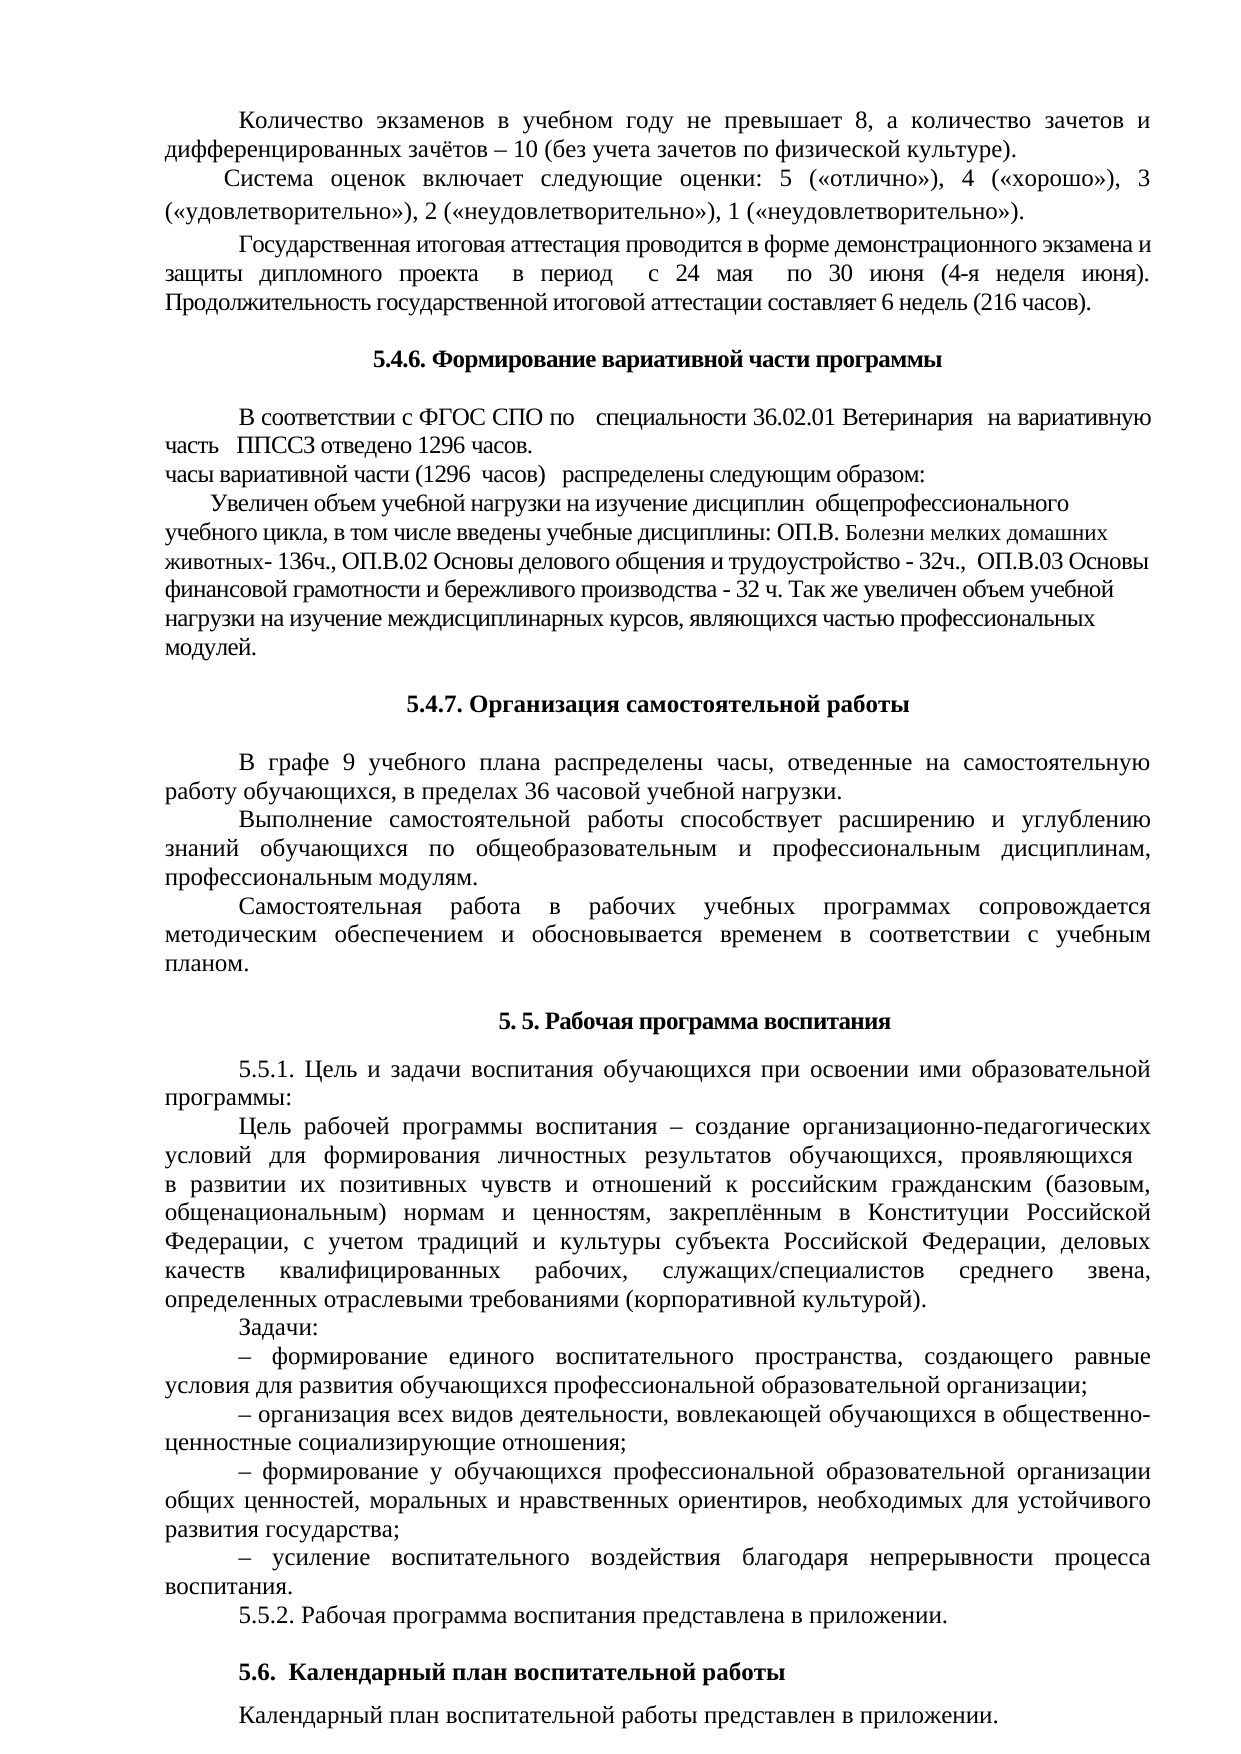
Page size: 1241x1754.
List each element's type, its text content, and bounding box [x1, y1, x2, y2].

text 5.5.2. Рабочая программа воспитания представлена в приложении. [164, 1600, 1152, 1629]
text Самостоятельная работа в рабочих учебных программах сопровождается методическим обеспечением и обосновывается временем в соответствии с учебным планом. [164, 891, 1152, 977]
text 5.4.7. Организация самостоятельной работы [164, 689, 1152, 718]
text Задачи: [164, 1312, 1152, 1341]
text 5.6. Календарный план воспитательной работы [164, 1657, 1152, 1685]
text Государственная итоговая аттестация проводится в форме демонстрационного экзамена и защиты дипломного проекта в период с 24 мая по 30 июня (4-я неделя июня). Продолжительность государственной итоговой аттестации составляет 6 недель (216 часов). [164, 229, 1152, 315]
text – усиление воспитательного воздействия благодаря непрерывности процесса воспитания. [164, 1542, 1152, 1600]
text Увеличен объем уче6ной нагрузки на изучение дисциплин общепрофессионального учебного цикла, в том числе введены учебные дисциплины: ОП.В. Болезни мелких домашних животных- 136ч., ОП.В.02 Основы делового общения и трудоустройство - 32ч., ОП.В.03 Основы финансовой грамотности и бережливого производства - 32 ч. Так же увеличен объем учебной нагрузки на изучение междисциплинарных курсов, являющихся частью профессиональных модулей. [164, 488, 1152, 661]
text Выполнение самостоятельной работы способствует расширению и углублению знаний обучающихся по общеобразовательным и профессиональным дисциплинам, профессиональным модулям. [164, 804, 1152, 891]
text 5.5.1. Цель и задачи воспитания обучающихся при освоении ими образовательной программы: [164, 1054, 1152, 1111]
text часы вариативной части (1296 часов) распределены следующим образом: [164, 459, 1152, 488]
text Календарный план воспитательной работы представлен в приложении. [164, 1700, 1152, 1728]
text Количество экзаменов в учебном году не превышает 8, а количество зачетов и дифференцированных зачётов – 10 (без учета зачетов по физической культуре). [164, 106, 1152, 163]
text 5.4.6. Формирование вариативной части программы [164, 344, 1152, 373]
text В графе 9 учебного плана распределены часы, отведенные на самостоятельную работу обучающихся, в пределах 36 часовой учебной нагрузки. [164, 747, 1152, 804]
text Система оценок включает следующие оценки: 5 («отлично»), 4 («хорошо»), 3 («удовлетворительно»), 2 («неудовлетворительно»), 1 («неудовлетворительно»). [164, 163, 1152, 225]
text Цель рабочей программы воспитания – создание организационно-педагогических условий для формирования личностных результатов обучающихся, проявляющихся в развитии их позитивных чувств и отношений к российским гражданским (базовым, общенациональным) нормам и ценностям, закреплённым в Конституции Российской Федерации, с учетом традиций и культуры субъекта Российской Федерации, деловых качеств квалифицированных рабочих, служащих/специалистов среднего звена, определенных отраслевыми требованиями (корпоративной культурой). [164, 1111, 1152, 1312]
text – формирование единого воспитательного пространства, создающего равные условия для развития обучающихся профессиональной образовательной организации; [164, 1341, 1152, 1399]
text В соответствии с ФГОС СПО по специальности 36.02.01 Ветеринария на вариативную часть ППССЗ отведено 1296 часов. [164, 402, 1152, 459]
text – формирование у обучающихся профессиональной образовательной организации общих ценностей, моральных и нравственных ориентиров, необходимых для устойчивого развития государства; [164, 1456, 1152, 1542]
text – организация всех видов деятельности, вовлекающей обучающихся в общественно-ценностные социализирующие отношения; [164, 1399, 1152, 1456]
text 5. 5. Рабочая программа воспитания [164, 1006, 1152, 1034]
